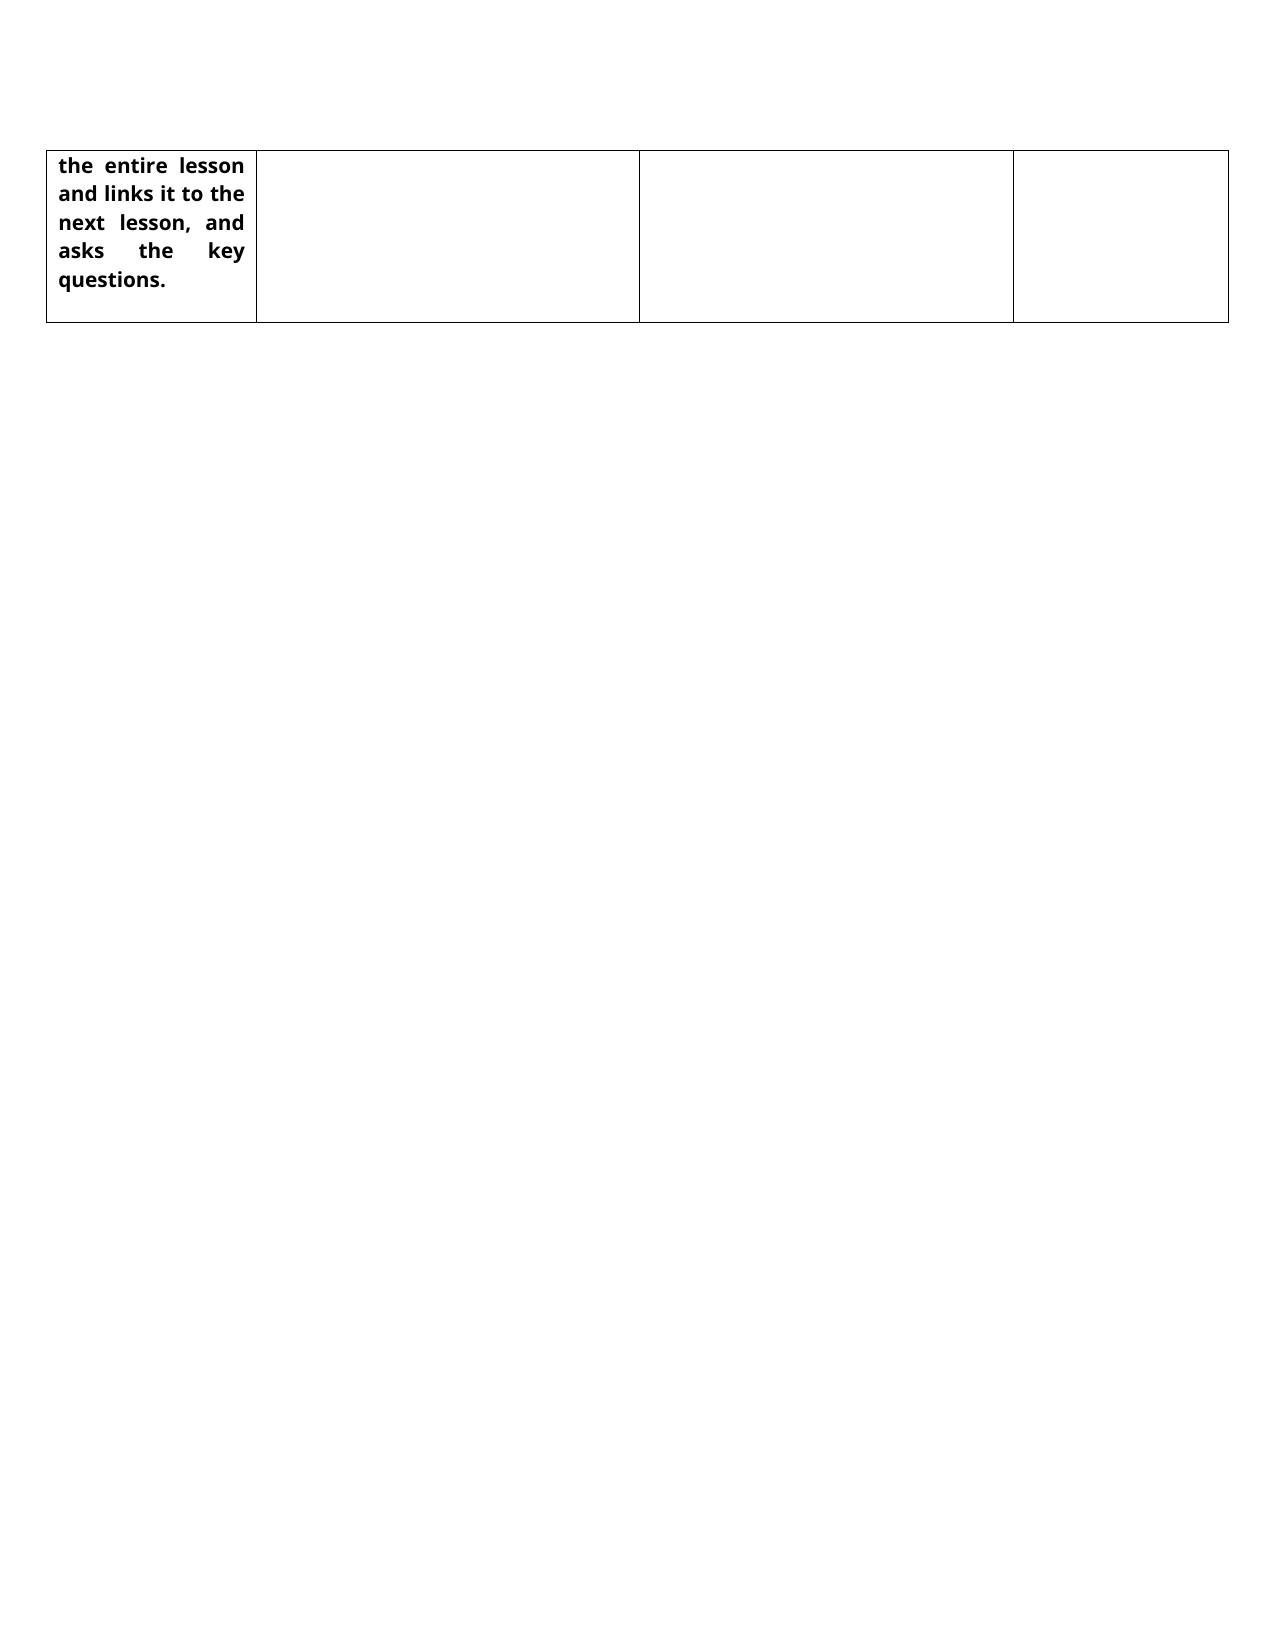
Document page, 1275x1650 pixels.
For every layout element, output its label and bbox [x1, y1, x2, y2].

table_cell [47, 151, 256, 322]
table_cell [1014, 151, 1228, 322]
table_cell [640, 151, 1013, 322]
table_cell [257, 151, 639, 322]
